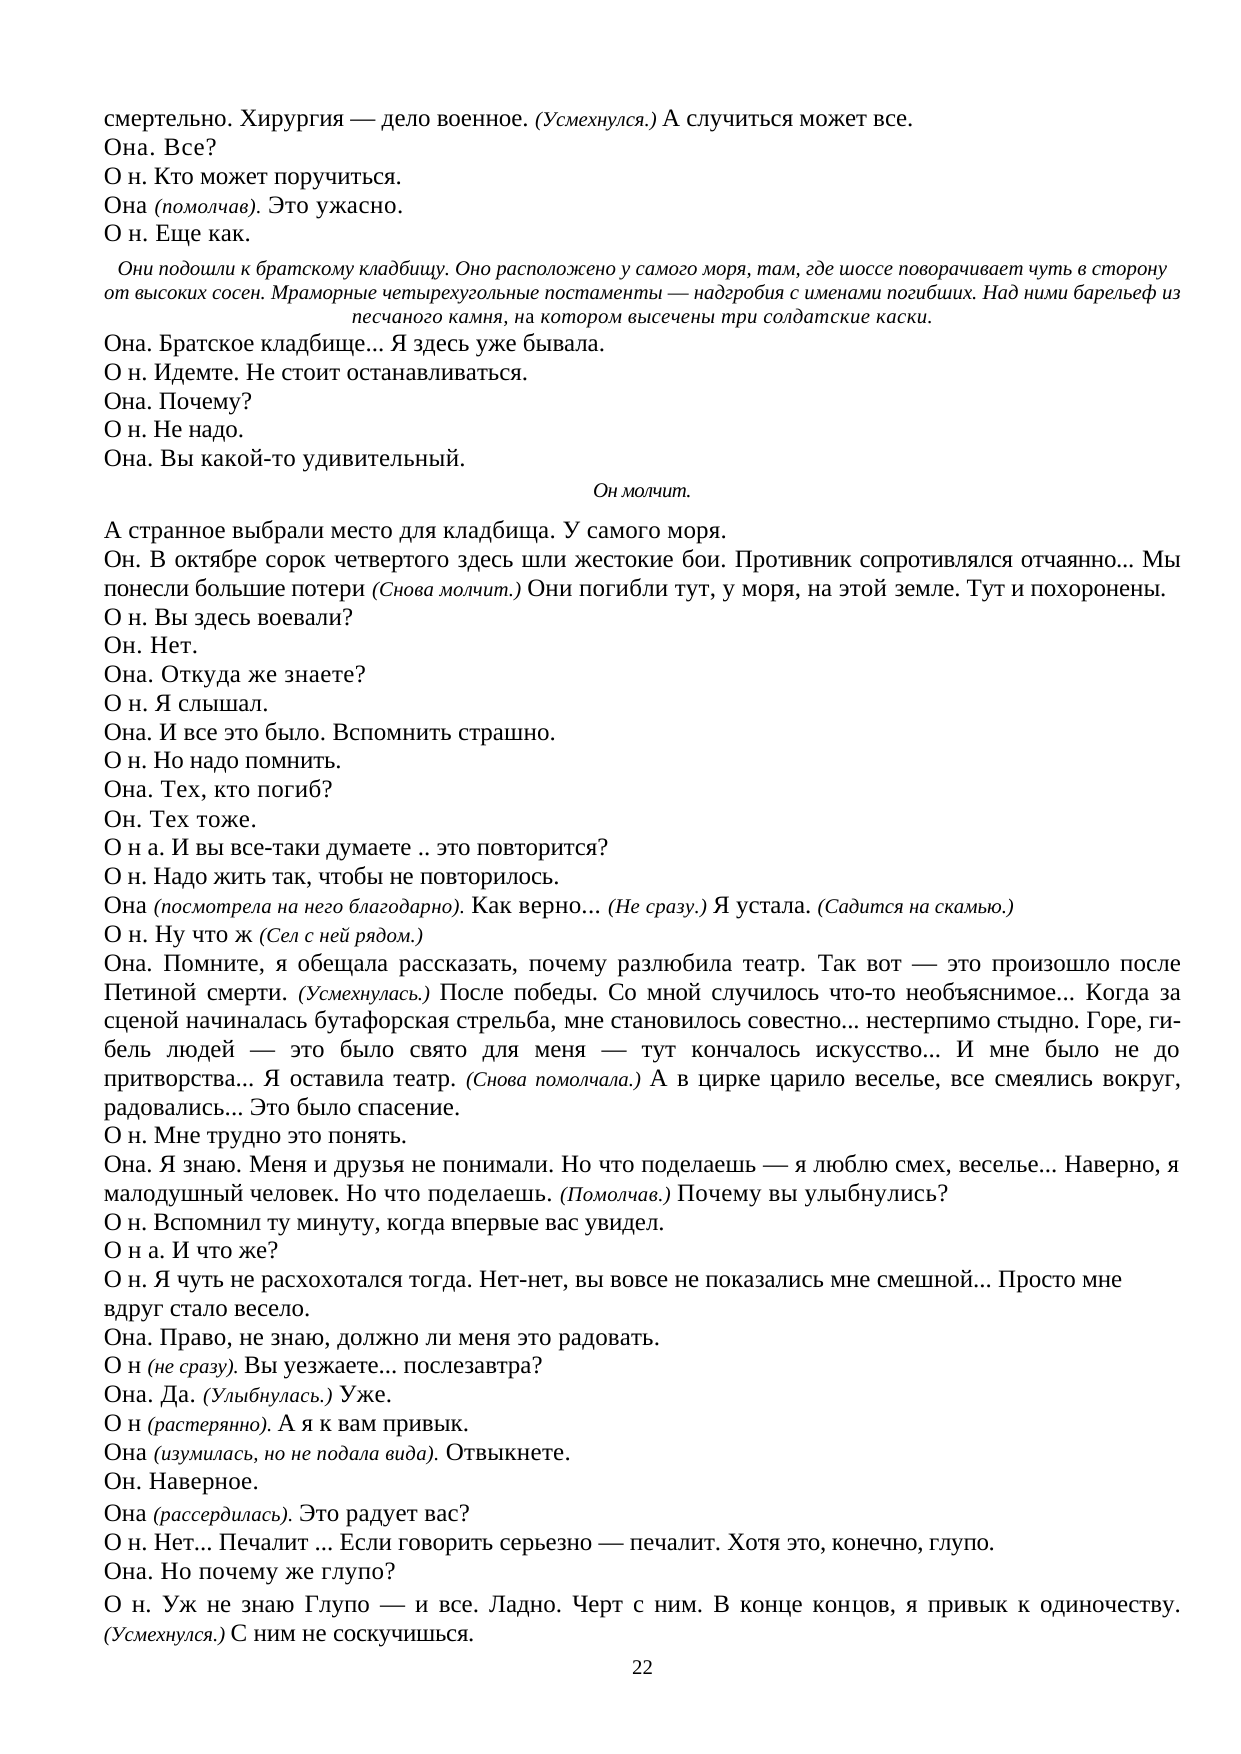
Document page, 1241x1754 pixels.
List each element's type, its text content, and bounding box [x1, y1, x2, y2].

text О н. Мне трудно это понять. [103, 1120, 1181, 1149]
text О н. Нет... Печалит ... Если говорить серьезно — печалит. Хотя это, конечно, глупо. [103, 1527, 1181, 1556]
text Она (рассердилась). Это радует вас? [103, 1498, 1181, 1527]
text О н. Идемте. Не стоит останавливаться. [103, 357, 1181, 386]
text Она (изумилась, но не подала вида). Отвыкнете. [103, 1437, 1181, 1465]
text Она. Я знаю. Меня и друзья не понимали. Но что поделаешь — я люблю смех, веселье... Наверно, я малодушный человек. Но что поделаешь. (Помолчав.) Почему вы улыбнулись? [103, 1149, 1181, 1207]
text Она. Но почему же глупо? [103, 1556, 1181, 1584]
text О н (растерянно). А я к вам привык. [103, 1408, 1181, 1437]
text О н (не сразу). Вы уезжаете... послезавтра? [103, 1350, 1181, 1379]
text Она. Все? [103, 132, 1181, 161]
text Она. Тех, кто погиб? [103, 774, 1181, 803]
text Она. Вы какой-то удивительный. [103, 443, 1181, 472]
text Он молчит. [103, 478, 1181, 502]
text О н. Я слышал. [103, 688, 1181, 717]
text Он. Нет. [103, 631, 1181, 659]
text О н. Еще как. [103, 218, 1181, 247]
text О н. Вы здесь воевали? [103, 602, 1181, 631]
text Он. Тех тоже. [103, 804, 1181, 832]
text Она. И все это было. Вспомнить страшно. [103, 717, 1181, 746]
text Она. Право, не знаю, должно ли меня это радовать. [103, 1322, 1181, 1350]
text Она (помолчав). Это ужасно. [103, 190, 1181, 218]
text А странное выбрали место для кладбища. У самого моря. [103, 516, 1181, 544]
text Они подошли к братскому кладбищу. Оно расположено у самого моря, там, где шоссе поворачивает чуть в сторону от высоких сосен. Мраморные четырехугольные постаменты — надгробия с именами погибших. Над ними барельеф из песчаного камня, на котором высечены три солдатские каски. [103, 256, 1181, 328]
text Она. Братское кладбище... Я здесь уже бывала. [103, 328, 1181, 357]
text Он. Наверное. [103, 1466, 1181, 1495]
text О н. Ну что ж (Сел с ней рядом.) [103, 919, 1181, 947]
text О н а. И вы все-таки думаете .. это повторится? [103, 832, 1181, 861]
text О н а. И что же? [103, 1235, 1181, 1264]
text О н. Надо жить так, чтобы не повторилось. [103, 861, 1181, 890]
text О н. Уж не знаю Глупо — и все. Ладно. Черт с ним. В конце концов, я привык к одиночеству. (Усмехнулся.) С ним не соскучишься. [103, 1589, 1181, 1646]
text О н. Вспомнил ту минуту, когда впервые вас увидел. [103, 1207, 1181, 1235]
text Он. В октябре сорок четвертого здесь шли жестокие бои. Противник сопротивлялся отчаянно... Мы понесли большие потери (Снова молчит.) Они погибли тут, у моря, на этой земле. Тут и похоронены. [103, 544, 1181, 602]
text О н. Кто может поручиться. [103, 161, 1181, 190]
text Она. Помните, я обещала рассказать, почему разлюбила театр. Так вот — это произошло после Петиной смерти. (Усмехнулась.) После победы. Со мной случилось что-то необъяснимое... Когда за сценой начиналась бутафорская стрельба, мне становилось совестно... нестерпимо стыдно. Горе, гибель людей — это было свято для меня — тут кончалось искусство... И мне было не до притворства... Я оставила театр. (Снова помолчала.) А в цирке царило веселье, все смеялись вокруг, радовались... Это было спасение. [103, 948, 1181, 1120]
text О н. Не надо. [103, 414, 1181, 443]
text Она. Да. (Улыбнулась.) Уже. [103, 1379, 1181, 1408]
text Она. Откуда же знаете? [103, 659, 1181, 688]
text Она. Почему? [103, 386, 1181, 414]
text О н. Я чуть не расхохотался тогда. Нет-нет, вы вовсе не показались мне смешной... Просто мне вдруг стало весело. [103, 1264, 1181, 1322]
text Она (посмотрела на него благодарно). Как верно... (Не сразу.) Я yстала. (Садится на скамью.) [103, 890, 1181, 919]
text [103, 103, 1181, 132]
text О н. Но надо помнить. [103, 746, 1181, 774]
